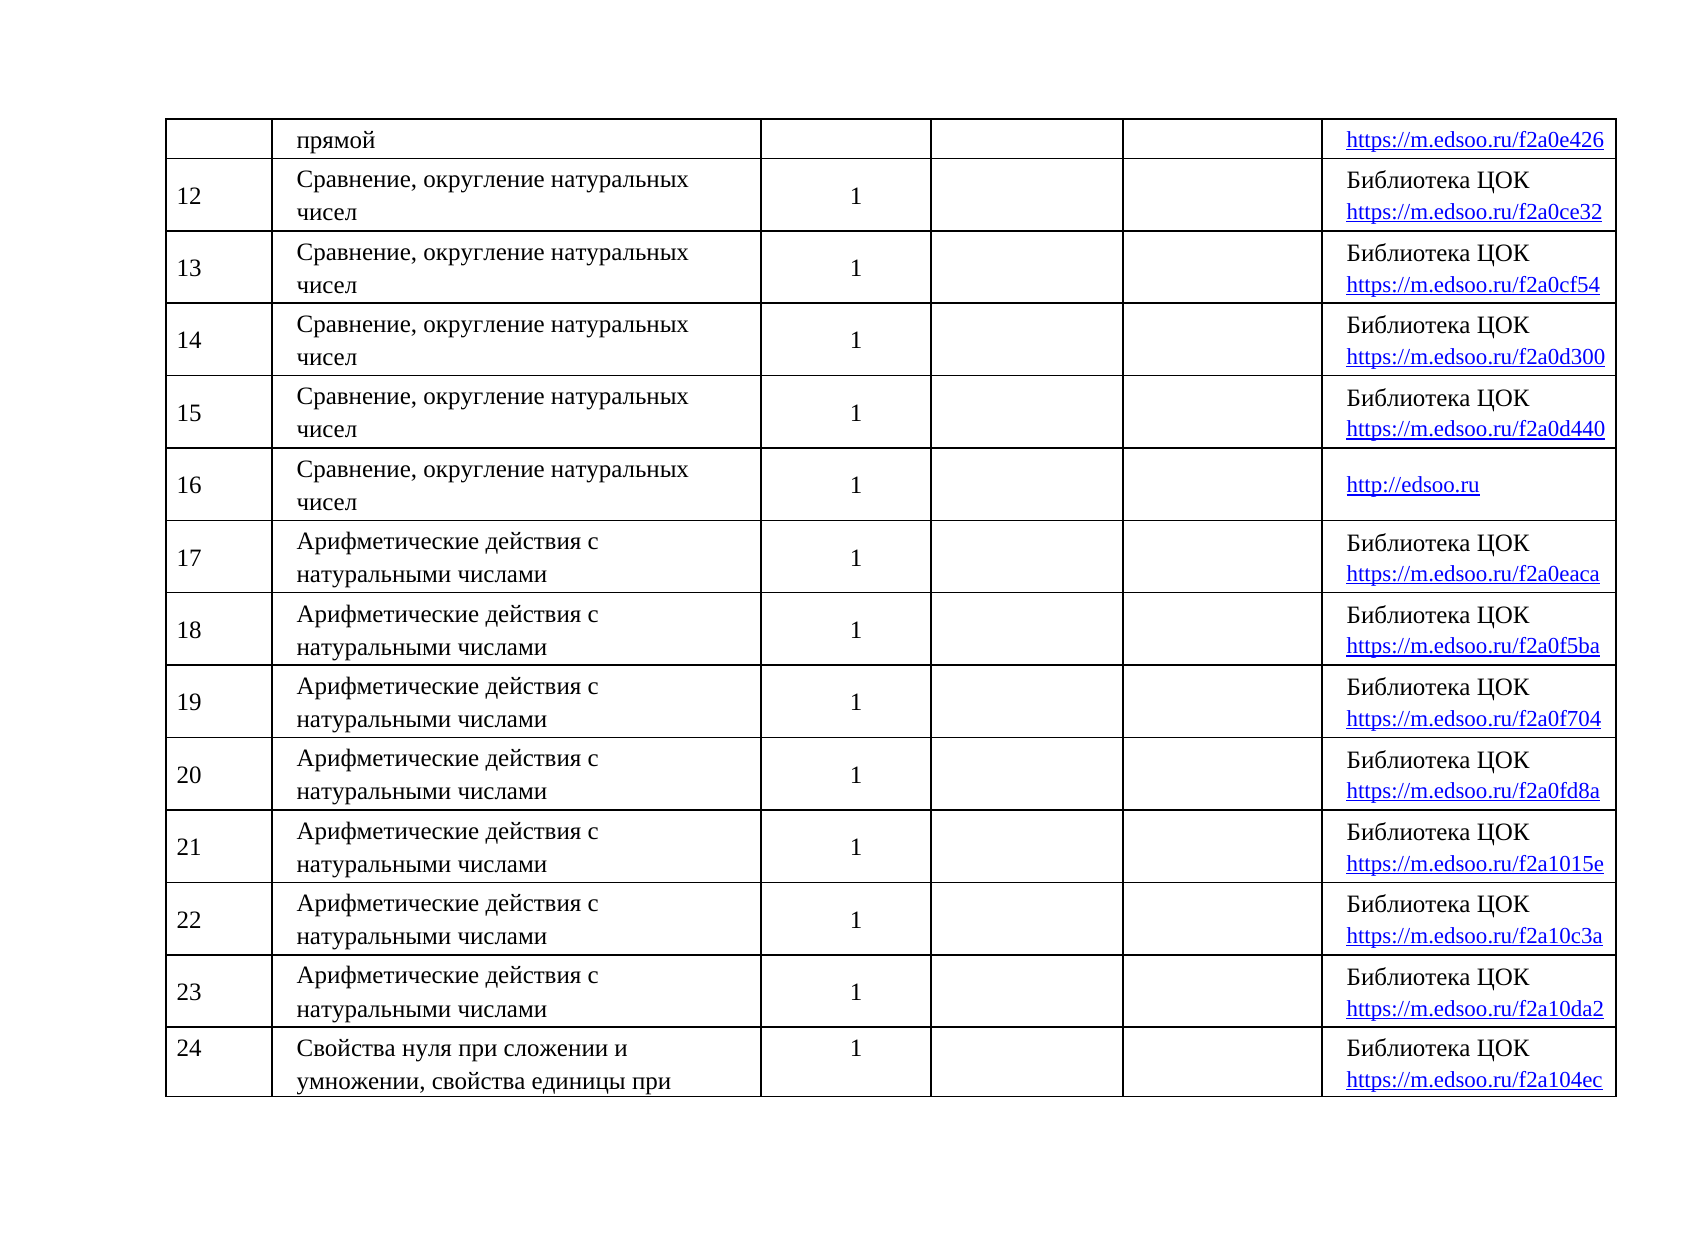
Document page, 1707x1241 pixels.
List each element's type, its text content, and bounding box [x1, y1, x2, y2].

table_cell Сравнение, округление натуральных чисел [273, 449, 760, 519]
table_cell Арифметические действия с натуральными числами [273, 811, 760, 881]
table_cell Сравнение, округление натуральных чисел [273, 232, 760, 302]
table_cell Библиотека ЦОК https://m.edsoo.ru/f2a1015e [1323, 811, 1615, 881]
table_cell Сравнение, округление натуральных чисел [273, 304, 760, 375]
table_cell Арифметические действия с натуральными числами [273, 593, 760, 664]
table_cell 1 [762, 521, 930, 592]
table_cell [1323, 1028, 1615, 1096]
table_cell 1 [762, 120, 930, 157]
table_cell Библиотека ЦОК https://m.edsoo.ru/f2a10c3a [1323, 883, 1615, 954]
table_cell 1 [762, 159, 930, 230]
table_cell [1124, 159, 1321, 230]
table_cell [932, 521, 1122, 592]
table_cell [1124, 449, 1321, 519]
table_cell 1 [762, 738, 930, 809]
table_cell 17 [167, 521, 271, 592]
table_cell [932, 593, 1122, 664]
table_cell Библиотека ЦОК https://m.edsoo.ru/f2a10da2 [1323, 956, 1615, 1026]
table_cell [932, 738, 1122, 809]
table_cell 1 [762, 1028, 930, 1096]
table_cell Арифметические действия с натуральными числами [273, 666, 760, 737]
table_cell Арифметические действия с натуральными числами [273, 956, 760, 1026]
table_cell 18 [167, 593, 271, 664]
table_cell [932, 232, 1122, 302]
table_cell http://edsoo.ru [1323, 449, 1615, 519]
table_cell 12 [167, 159, 271, 230]
table_cell Библиотека ЦОК https://m.edsoo.ru/f2a0d300 [1323, 304, 1615, 375]
table_cell Сравнение, округление натуральных чисел [273, 159, 760, 230]
table_cell Библиотека ЦОК https://m.edsoo.ru/f2a0f5ba [1323, 593, 1615, 664]
table_cell Библиотека ЦОК https://m.edsoo.ru/f2a0ce32 [1323, 159, 1615, 230]
table_cell [1124, 304, 1321, 375]
table_cell 16 [167, 449, 271, 519]
table_cell Сравнение, округление натуральных чисел [273, 376, 760, 447]
table_cell Библиотека ЦОК https://m.edsoo.ru/f2a0d440 [1323, 376, 1615, 447]
table_cell Библиотека ЦОК https://m.edsoo.ru/f2a0fd8a [1323, 738, 1615, 809]
table_cell 1 [762, 376, 930, 447]
table_cell [932, 811, 1122, 881]
table_cell 15 [167, 376, 271, 447]
table_cell [932, 956, 1122, 1026]
table_cell 21 [167, 811, 271, 881]
table_cell 13 [167, 232, 271, 302]
table_cell [1124, 811, 1321, 881]
table_cell [1124, 956, 1321, 1026]
table_cell [1124, 120, 1321, 157]
table_cell [932, 449, 1122, 519]
table_cell 19 [167, 666, 271, 737]
table_cell [1124, 738, 1321, 809]
table_cell [1124, 376, 1321, 447]
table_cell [1323, 120, 1615, 157]
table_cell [273, 120, 760, 157]
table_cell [273, 1028, 760, 1096]
table_cell 11 [167, 120, 271, 157]
table_cell [932, 666, 1122, 737]
table_cell Библиотека ЦОК https://m.edsoo.ru/f2a0cf54 [1323, 232, 1615, 302]
table_cell [1124, 1028, 1321, 1096]
table_cell 14 [167, 304, 271, 375]
table_cell 1 [762, 232, 930, 302]
table_cell 1 [762, 811, 930, 881]
table_cell [932, 883, 1122, 954]
table_cell [932, 159, 1122, 230]
table_cell 20 [167, 738, 271, 809]
table_cell [932, 304, 1122, 375]
table_cell 1 [762, 593, 930, 664]
table_cell 1 [762, 449, 930, 519]
table_cell 1 [762, 304, 930, 375]
table_cell [1124, 666, 1321, 737]
table_cell [1124, 521, 1321, 592]
table_cell 1 [762, 666, 930, 737]
table_cell 1 [762, 883, 930, 954]
table_cell 1 [762, 956, 930, 1026]
table_cell Библиотека ЦОК https://m.edsoo.ru/f2a0f704 [1323, 666, 1615, 737]
table_cell [1124, 883, 1321, 954]
table_cell Арифметические действия с натуральными числами [273, 883, 760, 954]
table_cell [932, 1028, 1122, 1096]
table_cell 24 [167, 1028, 271, 1096]
table_cell [1124, 232, 1321, 302]
table_cell [1124, 593, 1321, 664]
table_cell [932, 120, 1122, 157]
table_cell 22 [167, 883, 271, 954]
table_cell 23 [167, 956, 271, 1026]
table_cell Библиотека ЦОК https://m.edsoo.ru/f2a0eaca [1323, 521, 1615, 592]
table_cell Арифметические действия с натуральными числами [273, 521, 760, 592]
table_cell Арифметические действия с натуральными числами [273, 738, 760, 809]
table_cell [932, 376, 1122, 447]
